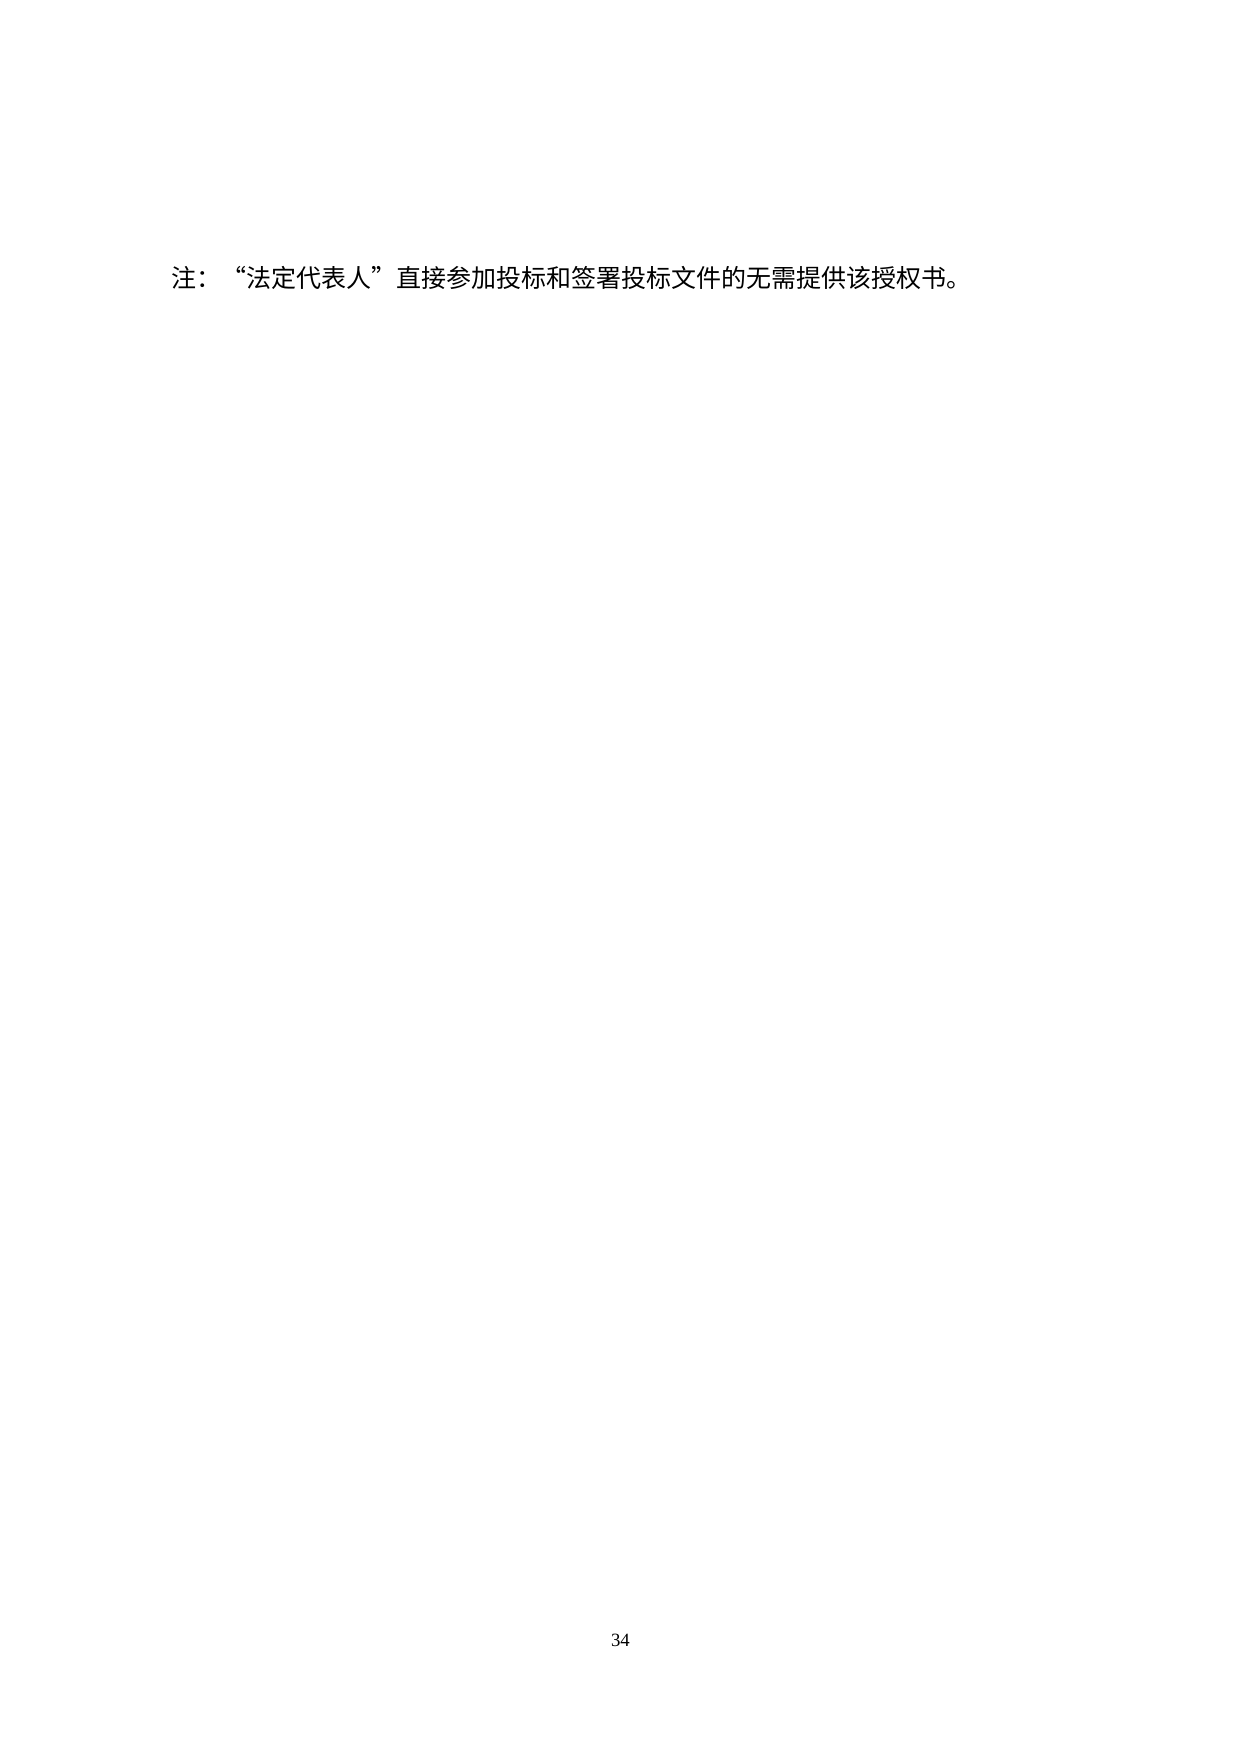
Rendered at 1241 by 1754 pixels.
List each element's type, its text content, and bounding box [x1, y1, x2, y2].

text 注：“法定代表人”直接参加投标和签署投标文件的无需提供该授权书。 [171, 244, 1069, 309]
